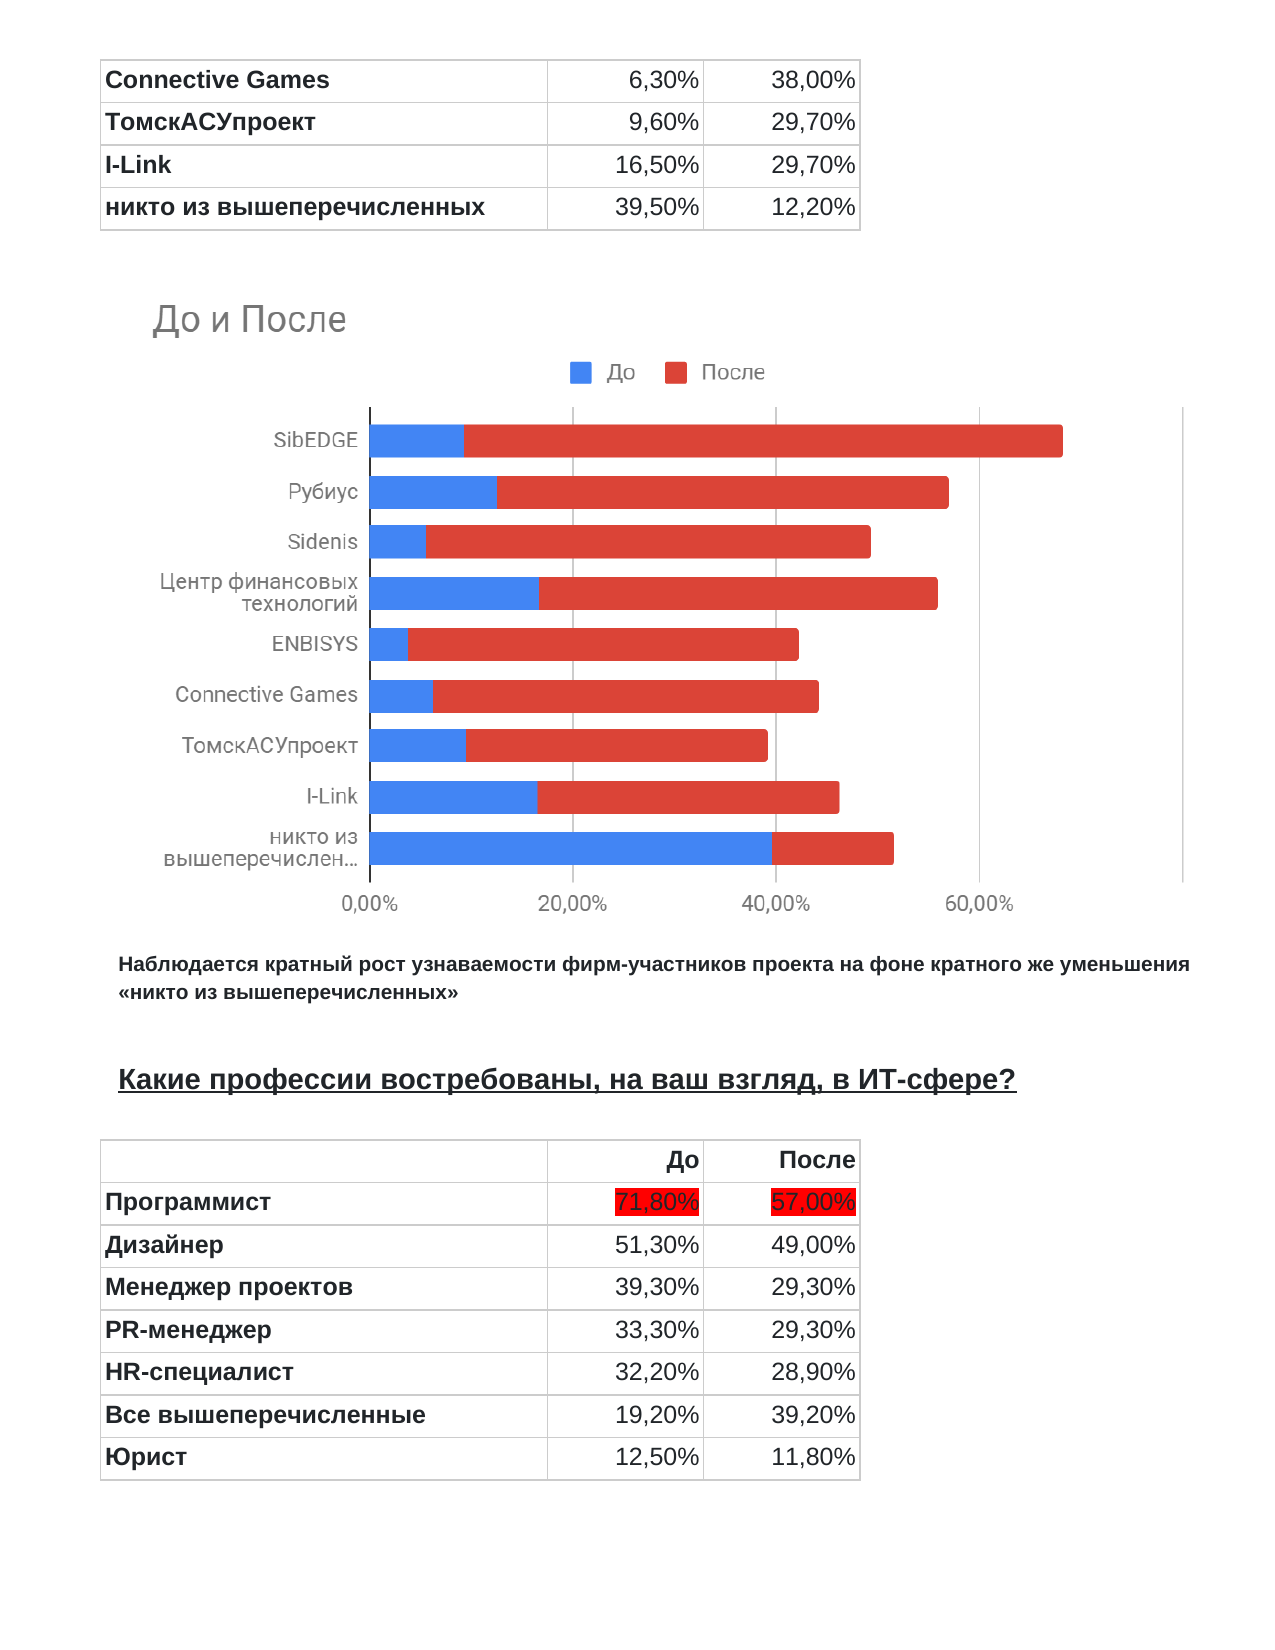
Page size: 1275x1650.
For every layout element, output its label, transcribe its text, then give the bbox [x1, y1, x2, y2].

table_cell Менеджер проектов [101, 1268, 547, 1309]
table_header После [704, 1141, 859, 1182]
table_cell Дизайнер [101, 1226, 547, 1267]
table_cell 39,30% [548, 1268, 703, 1309]
table_cell никто из вышеперечисленных [101, 188, 547, 229]
table_cell 39,20% [704, 1396, 859, 1437]
table_cell 57,00% [704, 1183, 859, 1224]
table_cell 49,00% [704, 1226, 859, 1267]
table_cell Все вышеперечисленные [101, 1396, 547, 1437]
table_cell 29,70% [704, 103, 859, 144]
table_cell Юрист [101, 1438, 547, 1479]
table_cell 12,50% [548, 1438, 703, 1479]
table_cell I-Link [101, 146, 547, 186]
table_header До [548, 1141, 703, 1182]
table_cell 33,30% [548, 1311, 703, 1352]
table_cell HR-специалист [101, 1353, 547, 1394]
table_cell 32,20% [548, 1353, 703, 1394]
table_cell 28,90% [704, 1353, 859, 1394]
table_cell 11,80% [704, 1438, 859, 1479]
table_cell 16,50% [548, 146, 703, 186]
table_cell 12,20% [704, 188, 859, 229]
text Какие профессии востребованы, на ваш взгляд, в ИТ-сфере? [118, 1062, 1216, 1096]
table_cell ТомскАСУпроект [101, 103, 547, 144]
table_cell PR-менеджер [101, 1311, 547, 1352]
table_cell 71,80% [548, 1183, 703, 1224]
table_cell Программист [101, 1183, 547, 1224]
table_cell 29,70% [704, 146, 859, 186]
table_cell 51,30% [548, 1226, 703, 1267]
table_cell 29,30% [704, 1311, 859, 1352]
table_cell 39,50% [548, 188, 703, 229]
table_cell 9,60% [548, 103, 703, 144]
table_cell 19,20% [548, 1396, 703, 1437]
table_header [101, 1141, 547, 1182]
table_cell 38,00% [704, 61, 859, 101]
table_cell 29,30% [704, 1268, 859, 1309]
table_cell 6,30% [548, 61, 703, 101]
table_cell Connective Games [101, 61, 547, 101]
picture [118, 269, 1216, 949]
text Наблюдается кратный рост узнаваемости фирм-участников проекта на фоне кратного же уменьшения «никто из вышеперечисленных» [118, 952, 1216, 1003]
